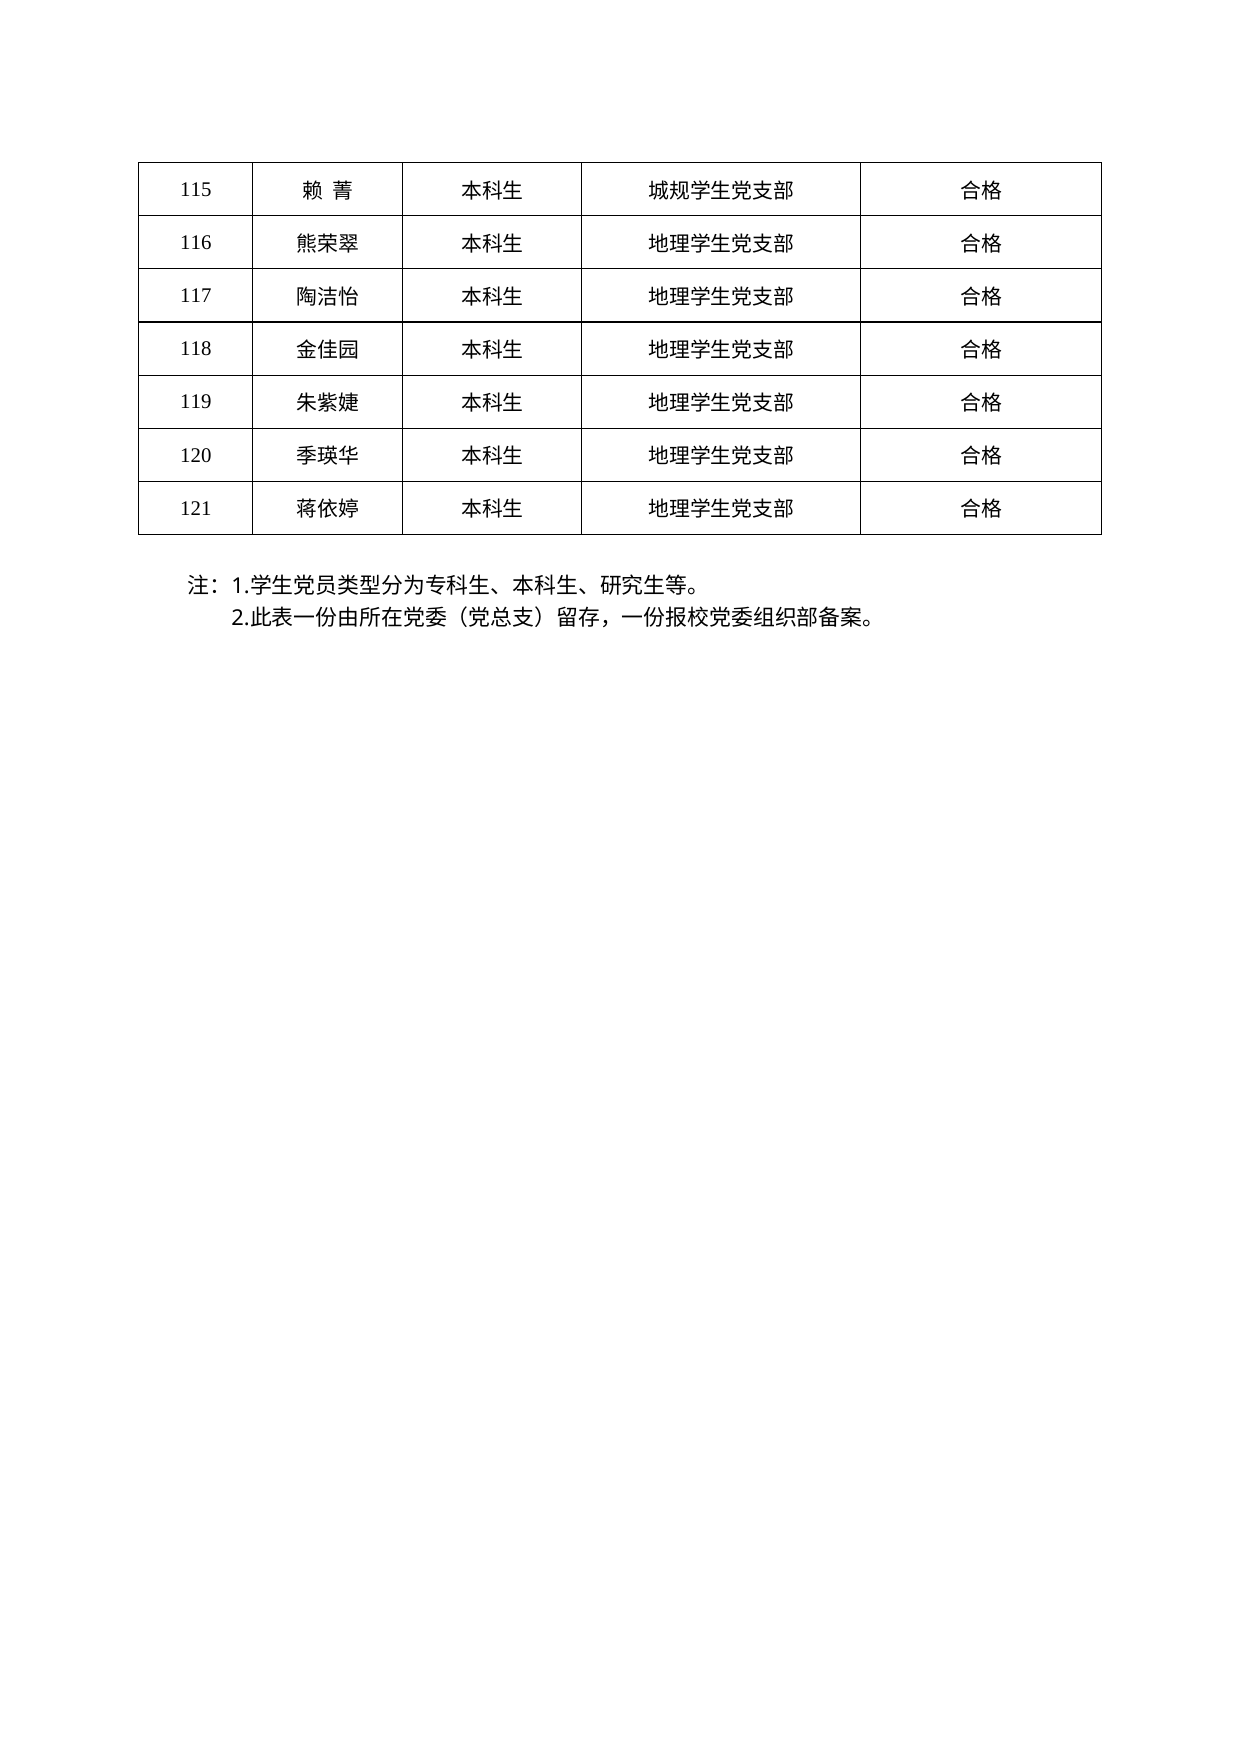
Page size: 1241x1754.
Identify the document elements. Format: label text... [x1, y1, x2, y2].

table_cell 本科生 [403, 429, 581, 481]
table_cell 本科生 [403, 482, 581, 534]
table_cell 合格 [861, 376, 1101, 428]
table_cell 地理学生党支部 [582, 482, 860, 534]
table_cell 朱紫婕 [253, 376, 402, 428]
table_cell 119 [139, 376, 252, 428]
table_cell 蒋依婷 [253, 482, 402, 534]
table_cell 本科生 [403, 216, 581, 268]
table_cell 陶洁怡 [253, 269, 402, 321]
table_cell 地理学生党支部 [582, 216, 860, 268]
table_cell 地理学生党支部 [582, 269, 860, 321]
table_cell 季瑛华 [253, 429, 402, 481]
table_cell 合格 [861, 429, 1101, 481]
table_cell 本科生 [403, 323, 581, 374]
table_cell 地理学生党支部 [582, 323, 860, 374]
table_cell 合格 [861, 216, 1101, 268]
table_cell 赖 菁 [253, 163, 402, 215]
table_cell 121 [139, 482, 252, 534]
table_cell 120 [139, 429, 252, 481]
table_cell 地理学生党支部 [582, 429, 860, 481]
table_cell 合格 [861, 163, 1101, 215]
table_cell 本科生 [403, 269, 581, 321]
text 2.此表一份由所在党委（党总支）留存，一份报校党委组织部备案。 [187, 600, 1053, 632]
table_cell 金佳园 [253, 323, 402, 374]
table_cell 117 [139, 269, 252, 321]
table_cell 合格 [861, 269, 1101, 321]
table_cell 本科生 [403, 163, 581, 215]
table_cell 熊荣翠 [253, 216, 402, 268]
table_cell 城规学生党支部 [582, 163, 860, 215]
table_cell 合格 [861, 482, 1101, 534]
table_cell 地理学生党支部 [582, 376, 860, 428]
text 注：1.学生党员类型分为专科生、本科生、研究生等。 [187, 567, 1053, 600]
table_cell 116 [139, 216, 252, 268]
table_cell 本科生 [403, 376, 581, 428]
table_cell 118 [139, 323, 252, 374]
table_cell 合格 [861, 323, 1101, 374]
table_cell 115 [139, 163, 252, 215]
